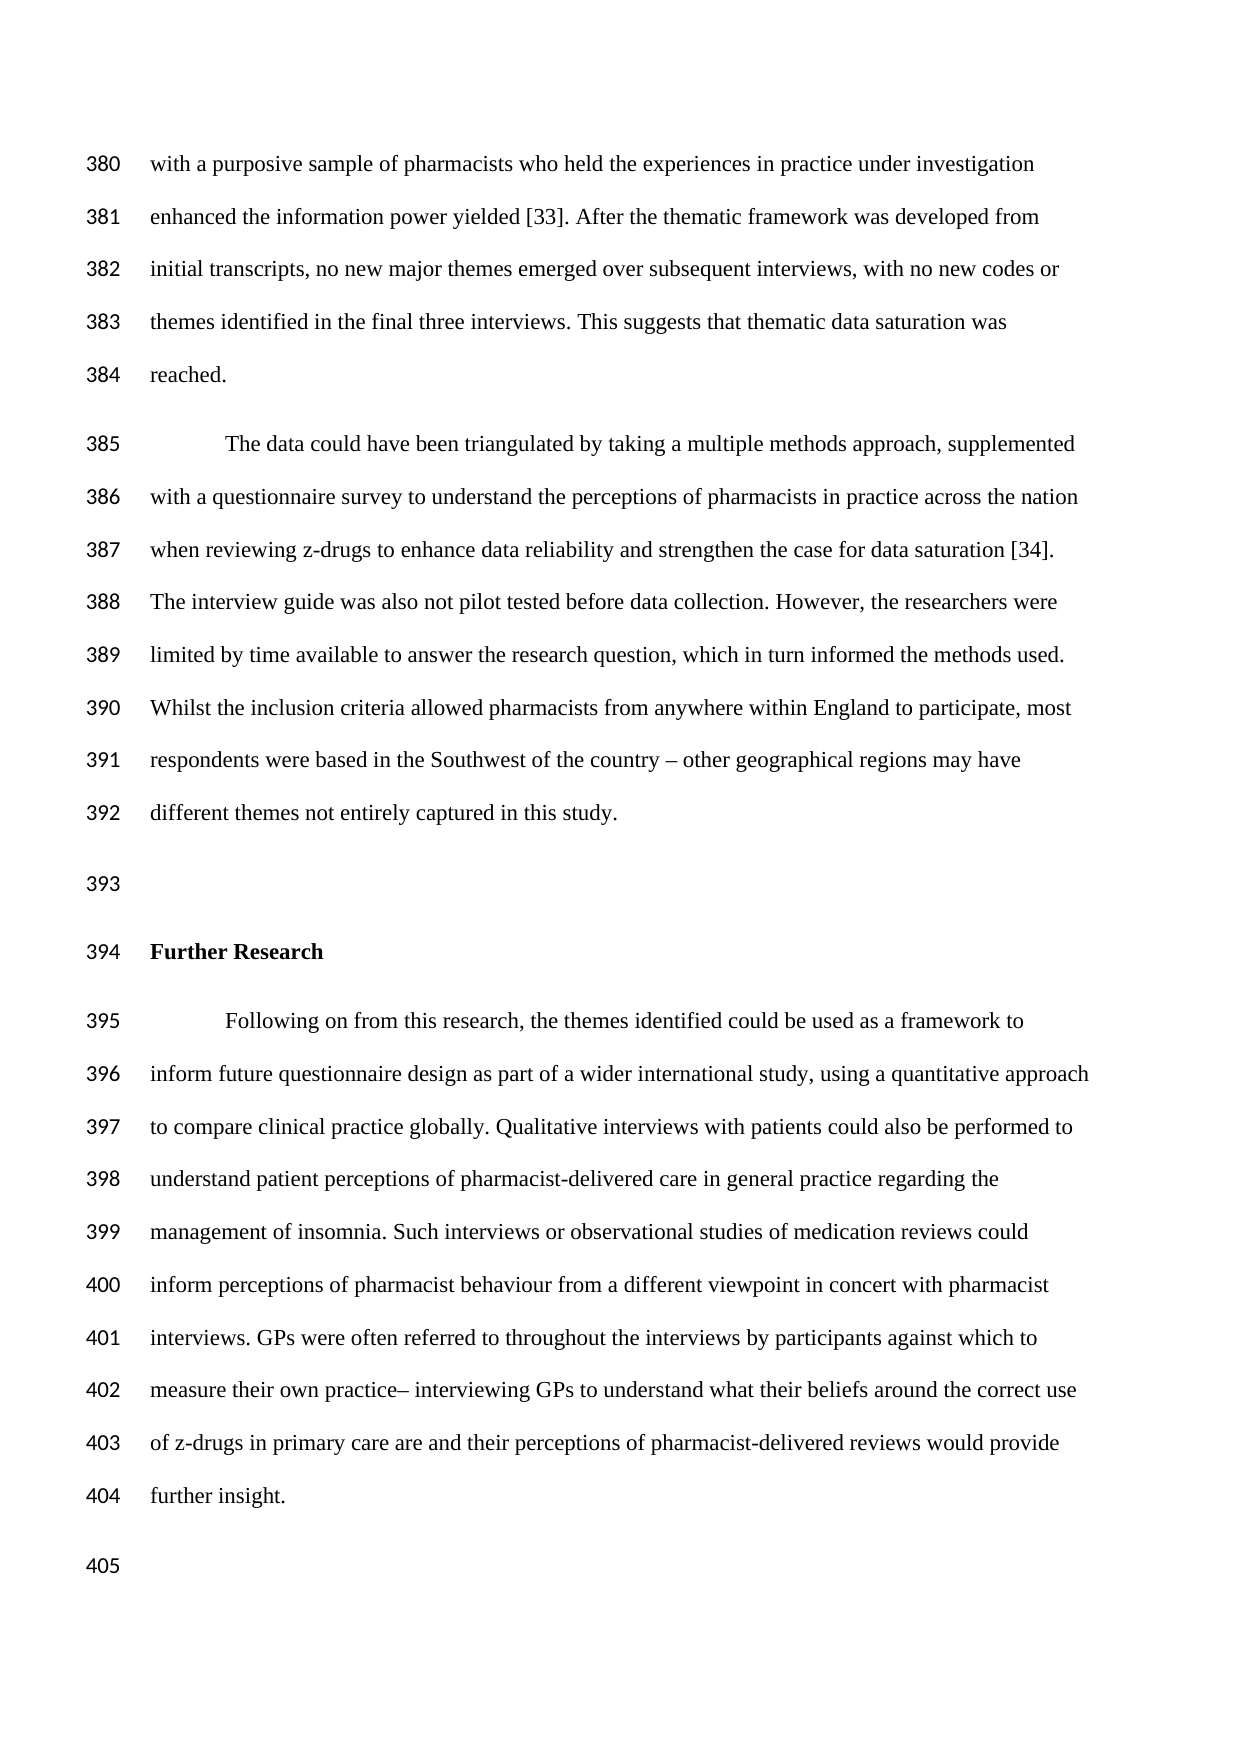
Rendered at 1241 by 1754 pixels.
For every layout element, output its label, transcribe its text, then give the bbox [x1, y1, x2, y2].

text Further Research [150, 938, 1090, 964]
text Following on from this research, the themes identified could be used as a framework to inform future questionnaire design as part of a wider international study, using a quantitative approach to compare clinical practice globally. Qualitative interviews with patients could also be performed to understand patient perceptions of pharmacist-delivered care in general practice regarding the management of insomnia. Such interviews or observational studies of medication reviews could inform perceptions of pharmacist behaviour from a different viewpoint in concert with pharmacist interviews. GPs were often referred to throughout the interviews by participants against which to measure their own practice– interviewing GPs to understand what their beliefs around the correct use of z-drugs in primary care are and their perceptions of pharmacist-delivered reviews would provide further insight. [150, 1007, 1090, 1508]
text The data could have been triangulated by taking a multiple methods approach, supplemented with a questionnaire survey to understand the perceptions of pharmacists in practice across the nation when reviewing z-drugs to enhance data reliability and strengthen the case for data saturation [34]. The interview guide was also not pilot tested before data collection. However, the researchers were limited by time available to answer the research question, which in turn informed the methods used. Whilst the inclusion criteria allowed pharmacists from anywhere within England to participate, most respondents were based in the Southwest of the country – other geographical regions may have different themes not entirely captured in this study. [150, 430, 1090, 826]
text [150, 150, 1090, 387]
